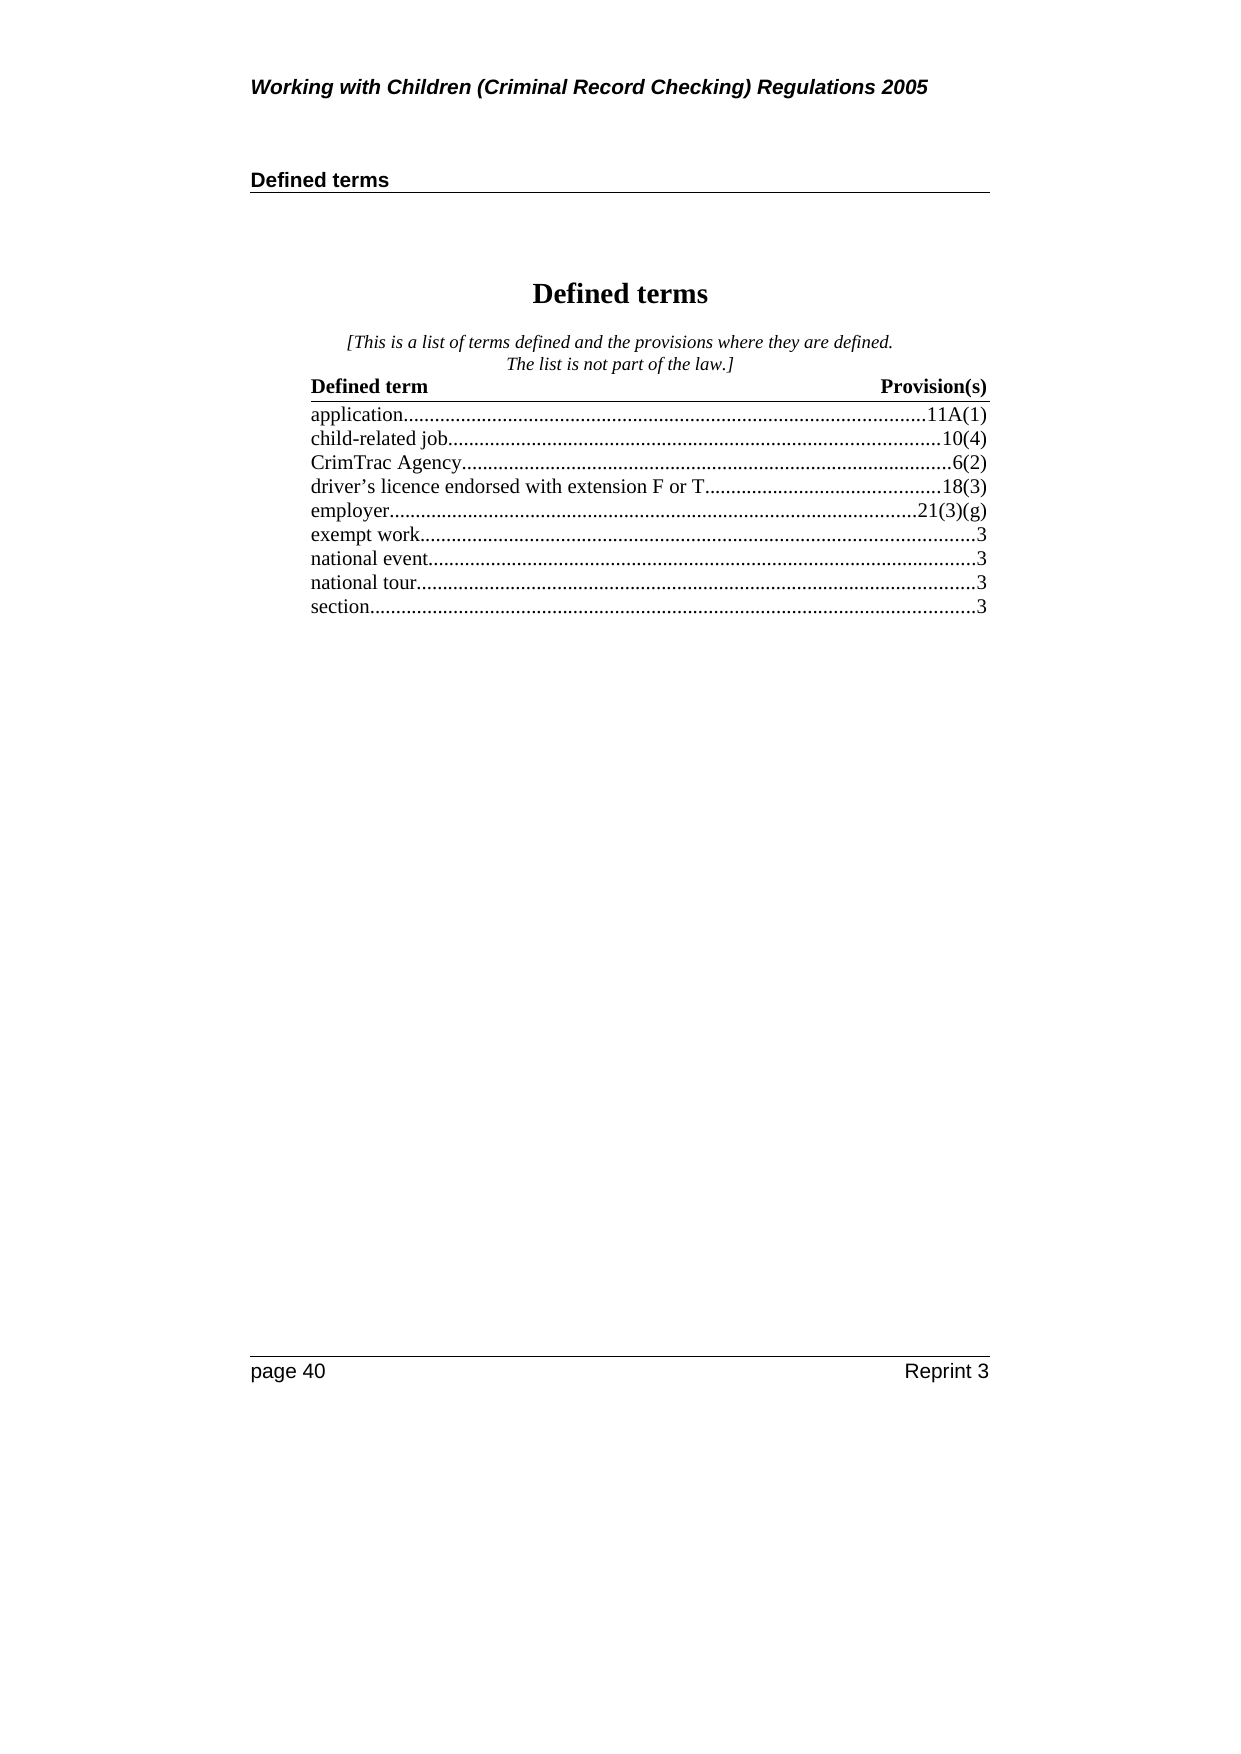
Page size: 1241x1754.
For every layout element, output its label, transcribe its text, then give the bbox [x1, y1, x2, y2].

subtitle Defined terms [250, 276, 990, 310]
text child-related job 10(4) [311, 426, 929, 450]
text [This is a list of terms defined and the provisions where they are defined. The list is not part of the law.] [339, 331, 901, 374]
text national tour 3 [311, 570, 929, 594]
text national event 3 [311, 546, 929, 570]
text Defined term Provision(s) [311, 374, 990, 401]
text employer 21(3)(g) [311, 498, 929, 522]
text CrimTrac Agency 6(2) [311, 450, 929, 474]
text exempt work 3 [311, 522, 929, 546]
text driver’s licence endorsed with extension F or T 18(3) [311, 474, 929, 498]
text section 3 [311, 594, 929, 618]
text application 11A(1) [311, 402, 929, 426]
